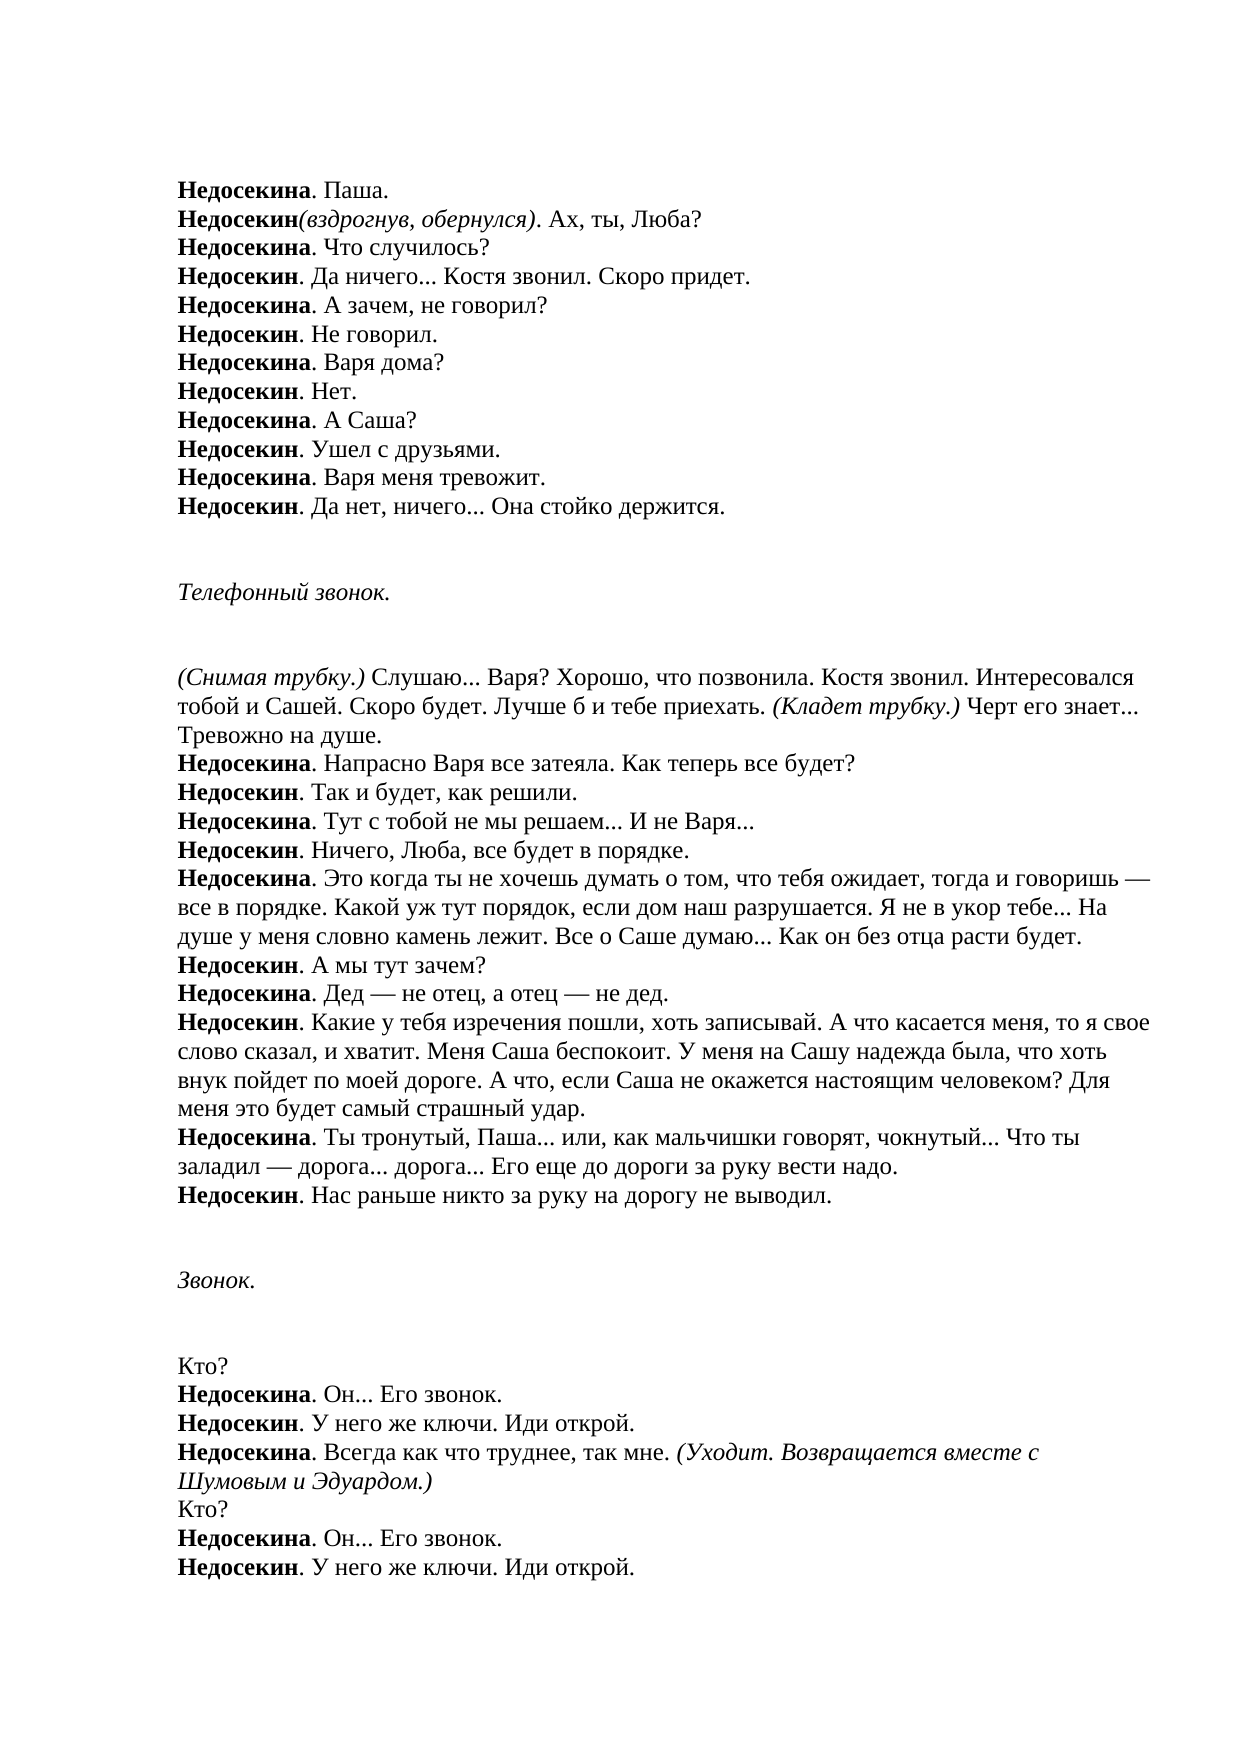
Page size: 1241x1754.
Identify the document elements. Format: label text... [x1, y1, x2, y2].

text Недосекин. Так и будет, как решили. [177, 777, 1152, 806]
text Недосекина. Дед — не отец, а отец — не дед. [177, 978, 1152, 1007]
text (Снимая трубку.) Слушаю... Варя? Хорошо, что позвонила. Костя звонил. Интересовался тобой и Сашей. Скоро будет. Лучше б и тебе приехать. (Кладет трубку.) Черт его знает... Тревожно на душе. [177, 662, 1152, 748]
text Недосекин. У него же ключи. Иди открой. [177, 1552, 1152, 1581]
text Недосекин(вздрогнув, обернулся). Ах, ты, Люба? [177, 204, 1152, 232]
text Недосекин. Ничего, Люба, все будет в порядке. [177, 835, 1152, 863]
text Недосекина. Ты тронутый, Паша... или, как мальчишки говорят, чокнутый... Что ты заладил — дорога... дорога... Его еще до дороги за руку вести надо. [177, 1122, 1152, 1180]
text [177, 1437, 1152, 1494]
text Недосекина. Варя дома? [177, 347, 1152, 376]
text Недосекина. Это когда ты не хочешь думать о том, что тебя ожидает, тогда и говоришь — все в порядке. Какой уж тут порядок, если дом наш разрушается. Я не в укор тебе... На душе у меня словно камень лежит. Все о Саше думаю... Как он без отца расти будет. [177, 863, 1152, 950]
text Недосекин. Ушел с друзьями. [177, 434, 1152, 462]
text Недосекин. Да ничего... Костя звонил. Скоро придет. [177, 261, 1152, 290]
text Недосекин. Не говорил. [177, 319, 1152, 347]
text Недосекина. Он... Его звонок. [177, 1379, 1152, 1408]
text Недосекин. Нас раньше никто за руку на дорогу не выводил. [177, 1180, 1152, 1208]
text Недосекина. Напрасно Варя все затеяла. Как теперь все будет? [177, 748, 1152, 777]
text Недосекина. А зачем, не говорил? [177, 290, 1152, 319]
text Недосекина. Что случилось? [177, 232, 1152, 261]
text Телефонный звонок. [177, 577, 1152, 605]
text Кто? [177, 1494, 1152, 1523]
text Недосекин. Какие у тебя изречения пошли, хоть записывай. А что касается меня, то я свое слово сказал, и хватит. Меня Саша беспокоит. У меня на Сашу надежда была, что хоть внук пойдет по моей дороге. А что, если Саша не окажется настоящим человеком? Для меня это будет самый страшный удар. [177, 1007, 1152, 1122]
text Кто? [177, 1351, 1152, 1379]
text Звонок. [177, 1265, 1152, 1294]
text Недосекина. А Саша? [177, 405, 1152, 434]
text Недосекин. Нет. [177, 376, 1152, 405]
text Недосекина. Тут с тобой не мы решаем... И не Варя... [177, 806, 1152, 835]
text Недосекин. А мы тут зачем? [177, 950, 1152, 978]
text Недосекина. Паша. [177, 175, 1152, 204]
text Недосекин. Да нет, ничего... Она стойко держится. [177, 491, 1152, 520]
text Недосекина. Варя меня тревожит. [177, 462, 1152, 491]
text Недосекина. Он... Его звонок. [177, 1523, 1152, 1552]
text Недосекин. У него же ключи. Иди открой. [177, 1408, 1152, 1437]
